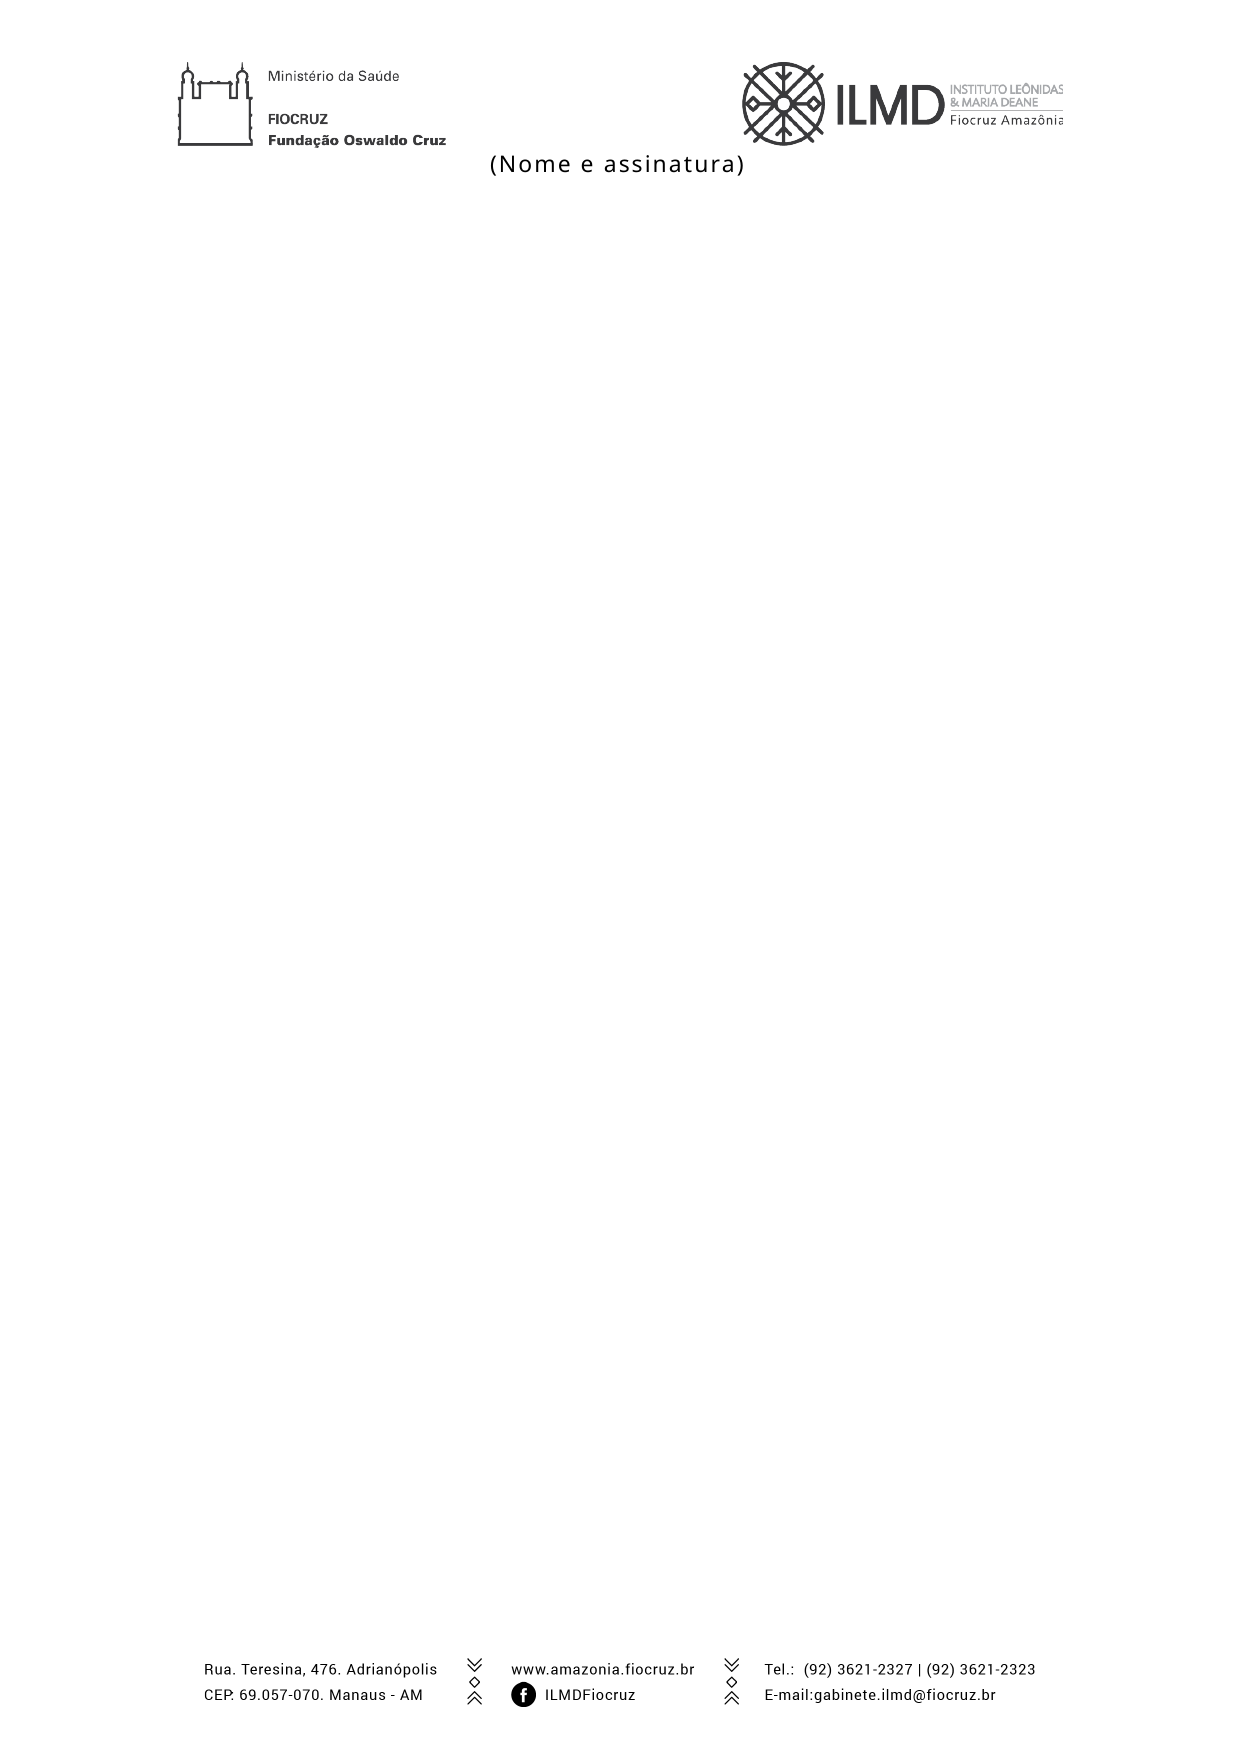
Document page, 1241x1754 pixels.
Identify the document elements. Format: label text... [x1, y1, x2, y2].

text (Nome e assinatura) [290, 148, 944, 179]
picture [177, 62, 1063, 148]
